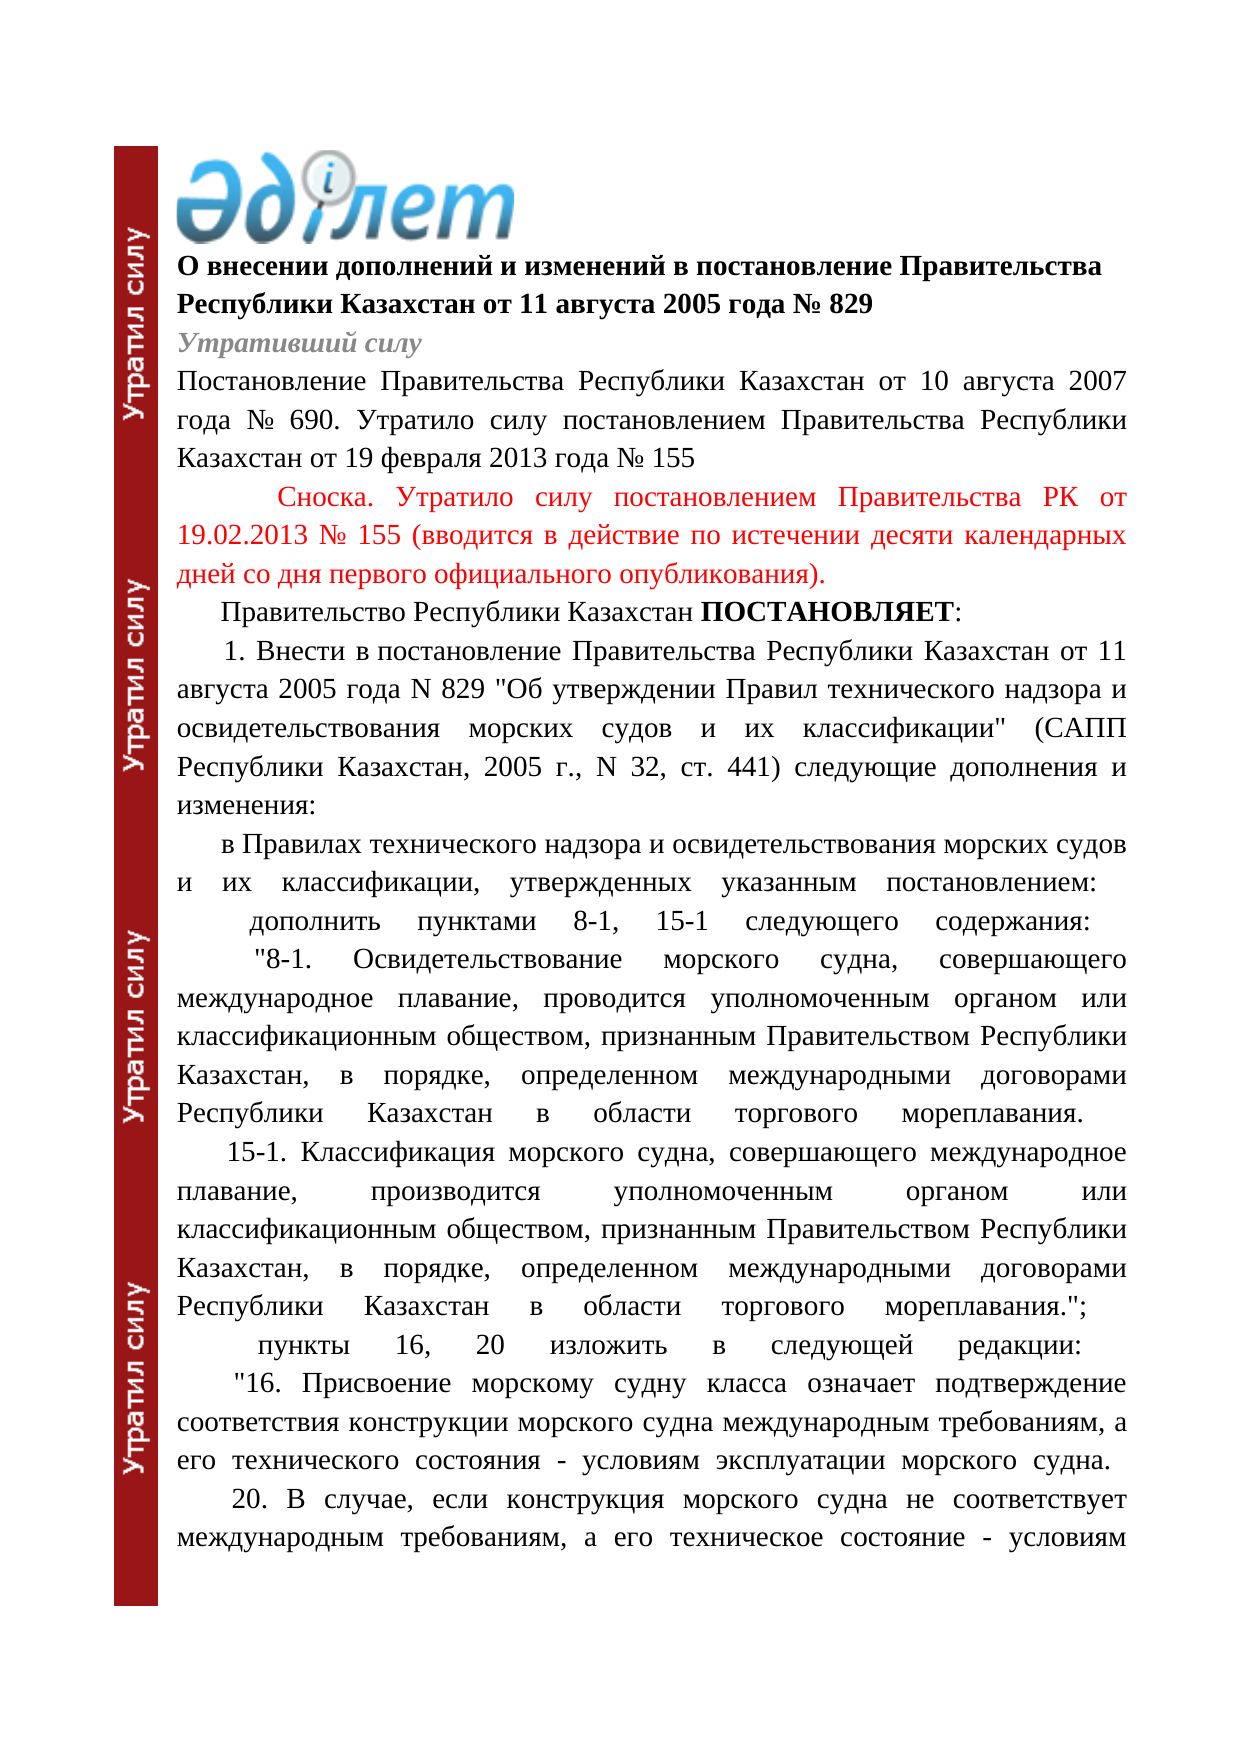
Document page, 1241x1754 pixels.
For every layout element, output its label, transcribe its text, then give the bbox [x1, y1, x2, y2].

picture [114, 320, 158, 325]
picture [114, 589, 158, 594]
text Постановление Правительства Республики Казахстан от 10 августа 2007 года № 690. Утратило силу постановлением Правительства Республики Казахстан от 19 февраля 2013 года № 155 [112, 363, 1128, 474]
picture [114, 628, 158, 633]
picture [114, 1553, 158, 1606]
picture [114, 474, 158, 479]
text О внесении дополнений и изменений в постановление Правительства Республики Казахстан от 11 августа 2005 года № 829 [112, 248, 1128, 320]
text Сноска. Утратило силу постановлением Правительства РК от 19.02.2013 № 155 (вводится в действие по истечении десяти календарных дней со дня первого официального опубликования). [112, 479, 1128, 589]
picture [114, 146, 158, 248]
picture [114, 358, 158, 363]
text Утративший силу [112, 325, 1128, 358]
text Правительство Республики Казахстан ПОСТАНОВЛЯЕТ: [112, 594, 1128, 628]
picture [176, 150, 515, 244]
